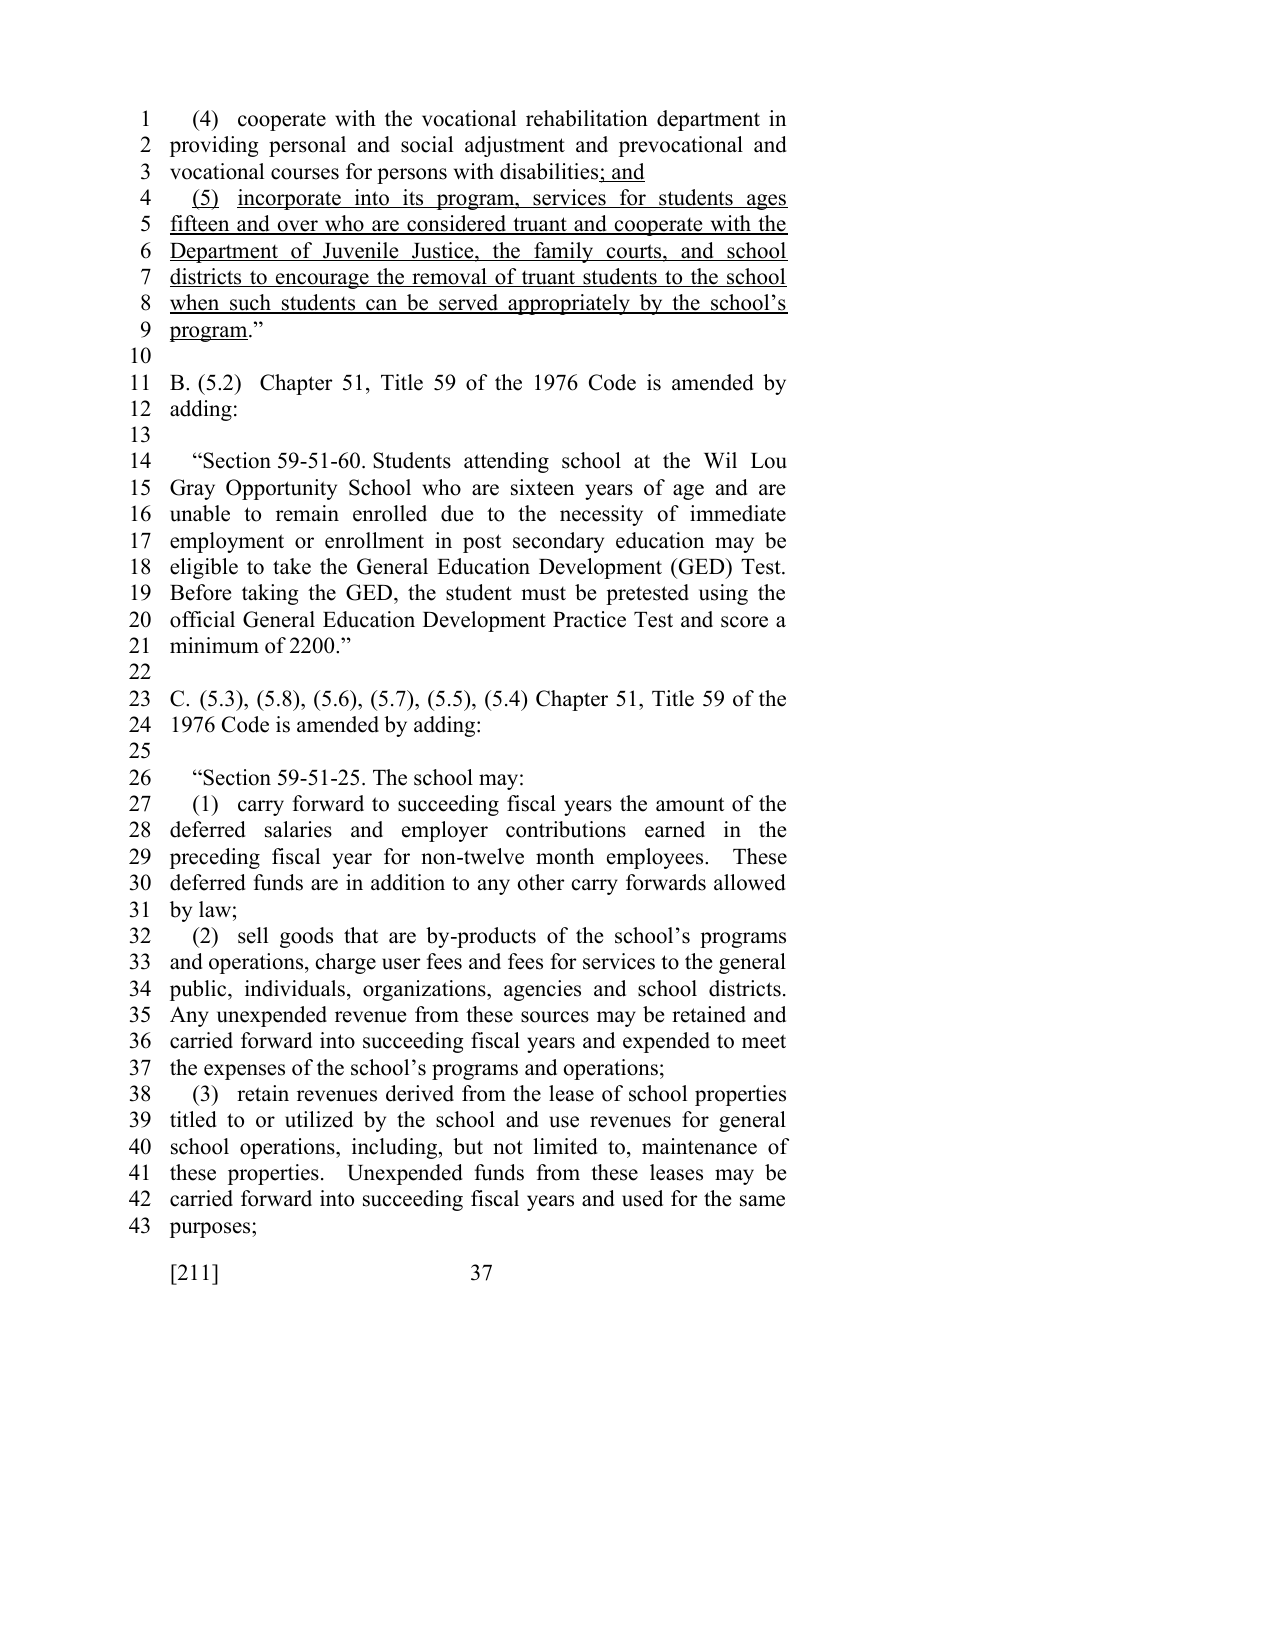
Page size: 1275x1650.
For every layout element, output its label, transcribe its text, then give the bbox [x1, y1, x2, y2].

text (3) retain revenues derived from the lease of school properties titled to or utilized by the school and use revenues for general school operations, including, but not limited to, maintenance of these properties. Unexpended funds from these leases may be carried forward into succeeding fiscal years and used for the same purposes; [169, 1080, 787, 1238]
text B. (5.2) Chapter 51, Title 59 of the 1976 Code is amended by adding: [169, 368, 787, 421]
text “Section 59-51-25. The school may: [169, 764, 787, 790]
text (5) incorporate into its program, services for students ages fifteen and over who are considered truant and cooperate with the Department of Juvenile Justice, the family courts, and school districts to encourage the removal of truant students to the school when such students can be served appropriately by the school’s program.” [169, 184, 787, 233]
text (4) cooperate with the vocational rehabilitation department in providing personal and social adjustment and prevocational and vocational courses for persons with disabilities; and [169, 105, 787, 184]
text (2) sell goods that are by-products of the school’s programs and operations, charge user fees and fees for services to the general public, individuals, organizations, agencies and school districts. Any unexpended revenue from these sources may be retained and carried forward into succeeding fiscal years and expended to meet the expenses of the school’s programs and operations; [169, 922, 787, 1080]
text C. (5.3), (5.8), (5.6), (5.7), (5.5), (5.4) Chapter 51, Title 59 of the 1976 Code is amended by adding: [169, 685, 787, 737]
text “Section 59-51-60. Students attending school at the Wil Lou Gray Opportunity School who are sixteen years of age and are unable to remain enrolled due to the necessity of immediate employment or enrollment in post secondary education may be eligible to take the General Education Development (GED) Test. Before taking the GED, the student must be pretested using the official General Education Development Practice Test and score a minimum of 2200.” [169, 448, 787, 658]
text (1) carry forward to succeeding fiscal years the amount of the deferred salaries and employer contributions earned in the preceding fiscal year for non-twelve month employees. These deferred funds are in addition to any other carry forwards allowed by law; [169, 790, 787, 922]
